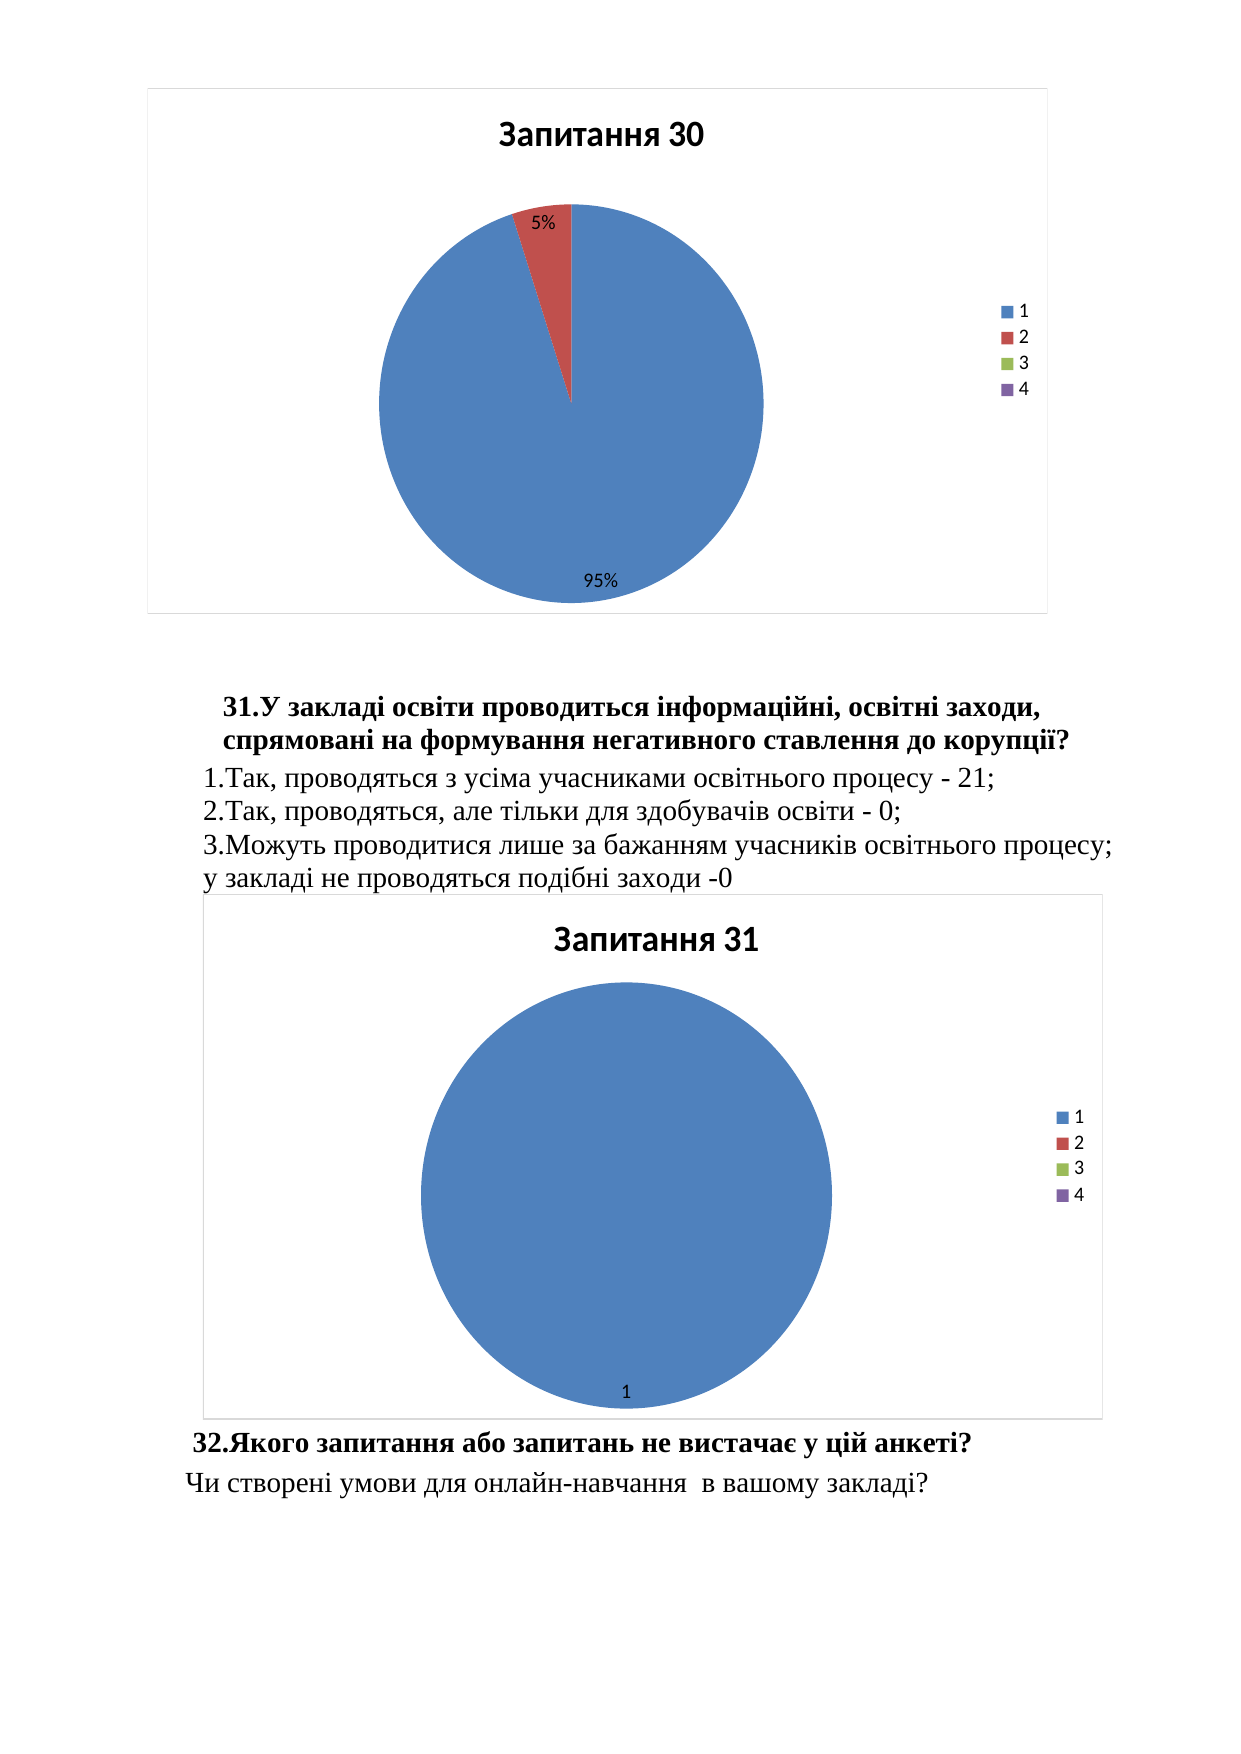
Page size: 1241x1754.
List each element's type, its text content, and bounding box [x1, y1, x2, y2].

text Чи створені умови для онлайн-навчання в вашому закладі? [185, 1465, 1152, 1499]
text 2.Так, проводяться, але тільки для здобувачів освіти - 0; [203, 793, 1152, 827]
text у закладі не проводяться подібні заходи -0 [203, 861, 1152, 894]
text 31.У закладі освіти проводиться інформаційні, освітні заходи, спрямовані на формування негативного ставлення до корупції? [223, 689, 1152, 756]
text 32.Якого запитання або запитань не вистачає у цій анкеті? [185, 1425, 1152, 1459]
text 1.Так, проводяться з усіма учасниками освітнього процесу - 21; [203, 760, 1152, 793]
text 3.Можуть проводитися лише за бажанням учасників освітнього процесу; [203, 827, 1152, 861]
